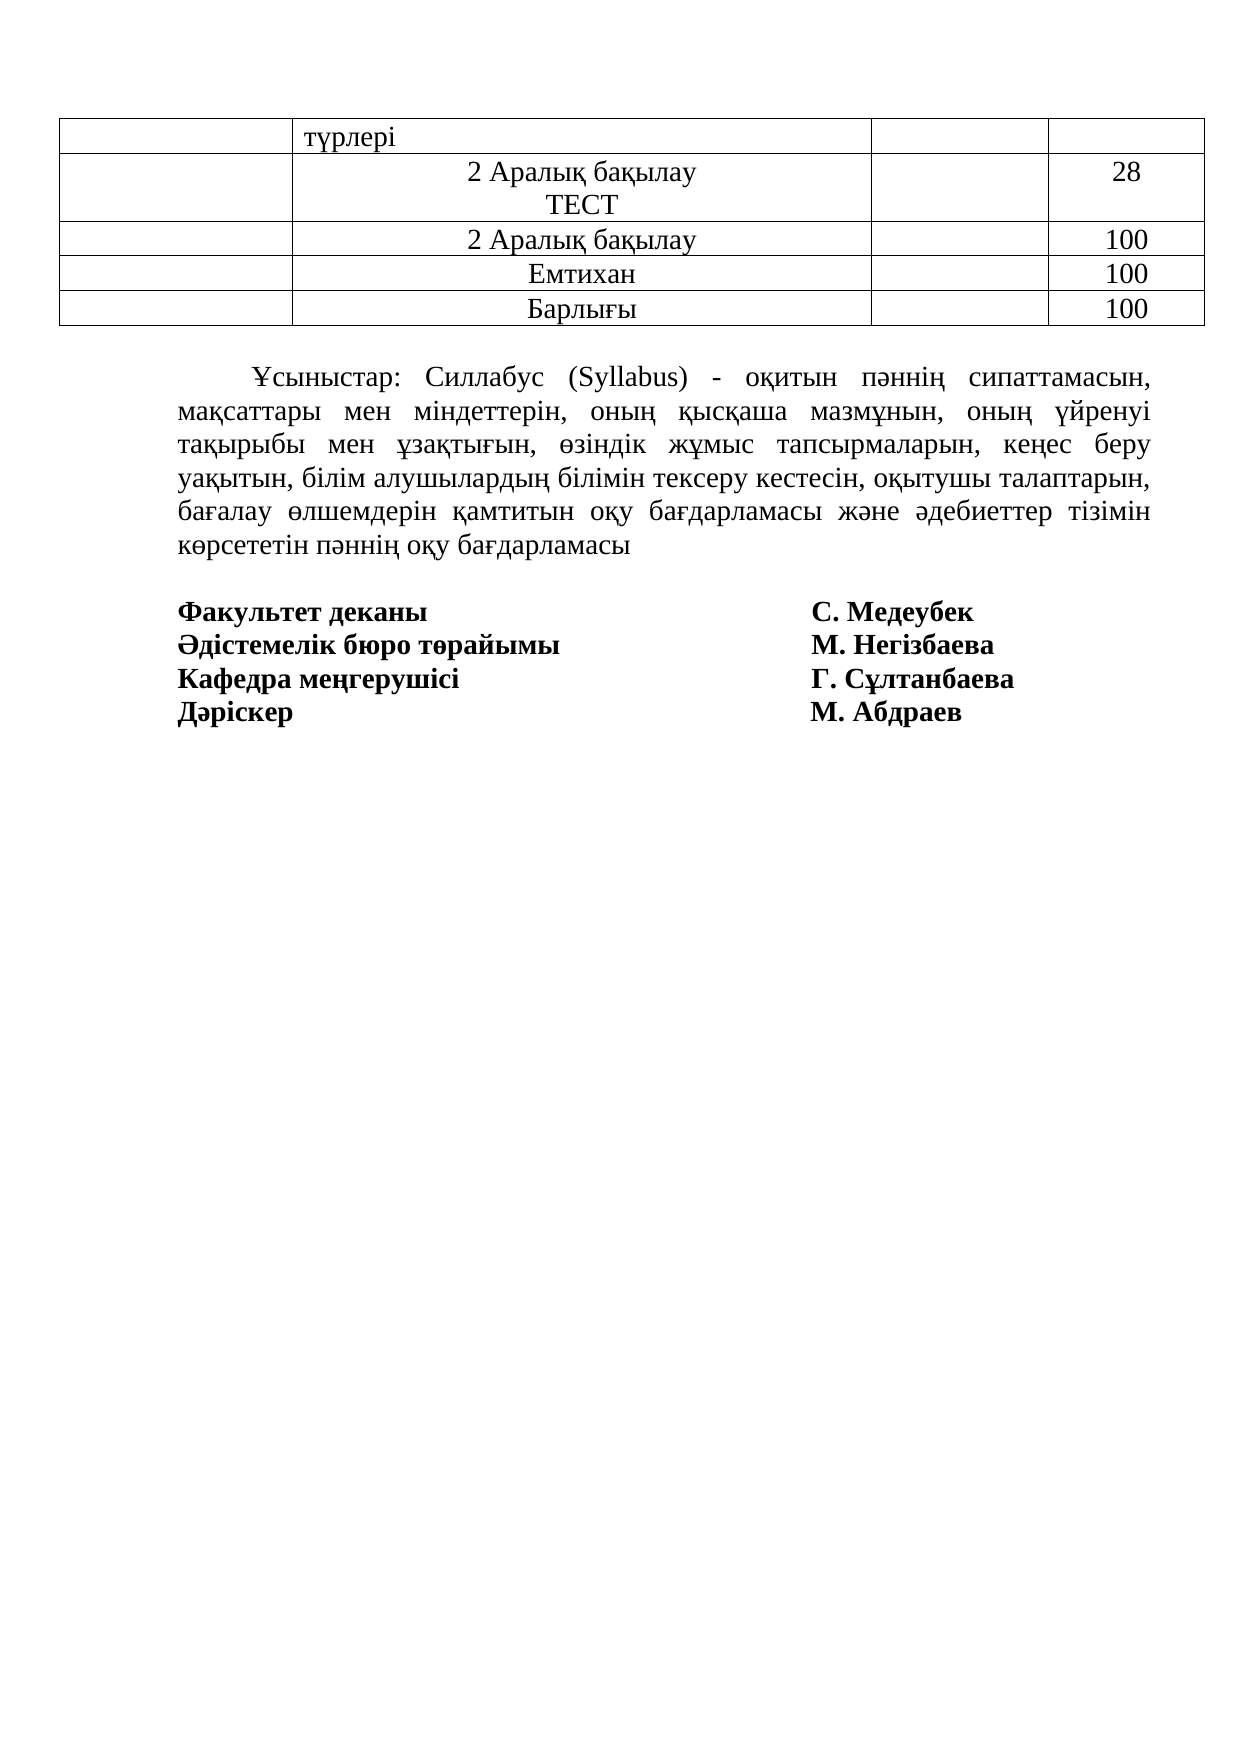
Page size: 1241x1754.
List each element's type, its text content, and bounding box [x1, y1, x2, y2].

table_cell 100 [1049, 222, 1204, 255]
table_cell [872, 222, 1048, 255]
table_cell 28 [1049, 154, 1204, 221]
table_cell 100 [1049, 291, 1204, 324]
table_cell [60, 154, 292, 221]
table_cell 5 [1049, 119, 1204, 153]
table_cell Барлығы [293, 291, 871, 324]
text Әдістемелік бюро төрайымы М. Негізбаева [177, 627, 1152, 661]
table_cell Емтихан [293, 256, 871, 290]
text Факультет деканы С. Медеубек [177, 594, 1152, 627]
table_cell [872, 256, 1048, 290]
text Дәріскер М. Абдраев [177, 694, 1152, 728]
table_cell 2 Аралық бақылау [293, 222, 871, 255]
table_cell [872, 119, 1048, 153]
table_cell [60, 291, 292, 324]
table_cell [60, 256, 292, 290]
table_cell 100 [1049, 256, 1204, 290]
table_cell [872, 154, 1048, 221]
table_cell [293, 119, 871, 153]
table_cell [872, 291, 1048, 324]
text Ұсыныстар: Силлабус (Syllabus) - оқитын пәннің сипаттамасын, мақсаттары мен міндеттерін, оның қысқаша мазмұнын, оның үйренуі тақырыбы мен ұзақтығын, өзіндік жұмыс тапсырмаларын, кеңес беру уақытын, білім алушылардың білімін тексеру кестесін, оқытушы талаптарын, бағалау өлшемдерін қамтитын оқу бағдарламасы және әдебиеттер тізімін көрсететін пәннің оқу бағдарламасы [177, 359, 1152, 560]
table_cell [60, 222, 292, 255]
table_cell 2 Аралық бақылау ТЕСТ [293, 154, 871, 221]
text Кафедра меңгерушісі Г. Сұлтанбаева [177, 661, 1152, 694]
